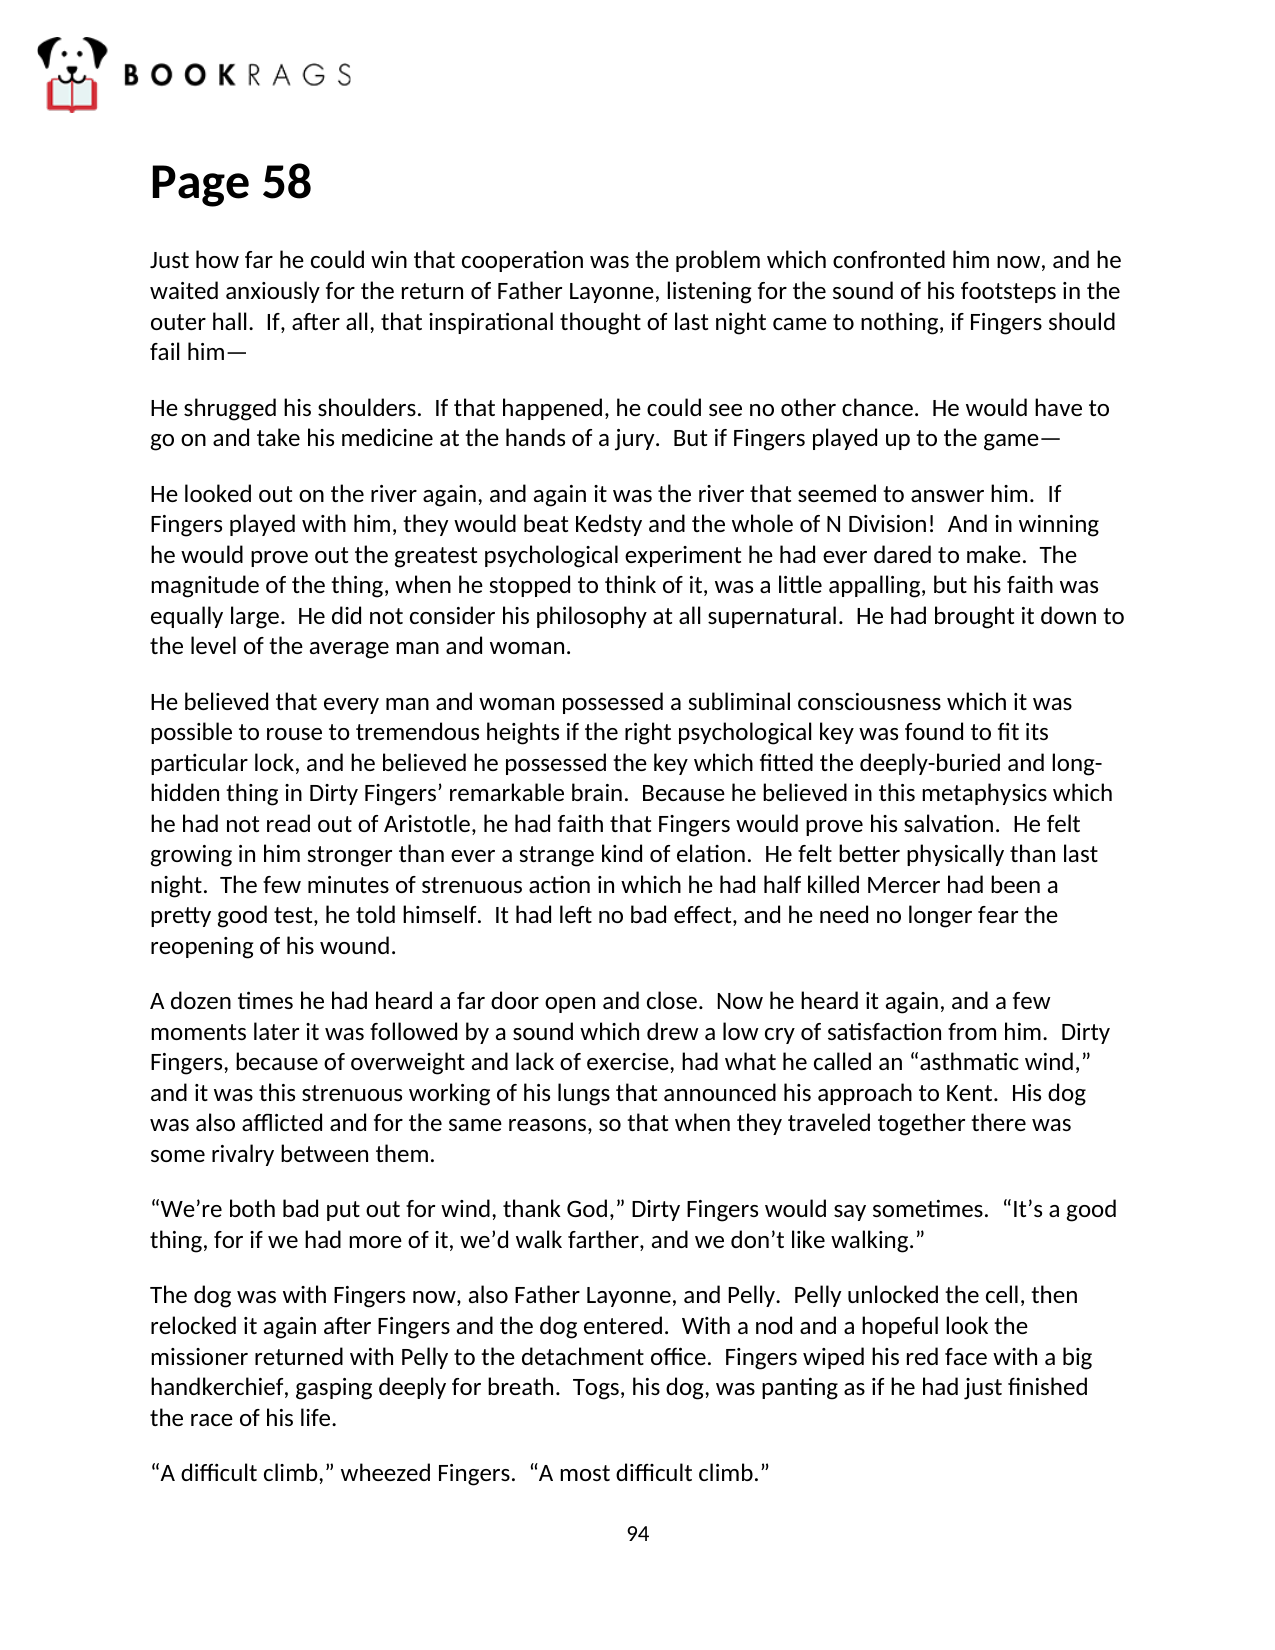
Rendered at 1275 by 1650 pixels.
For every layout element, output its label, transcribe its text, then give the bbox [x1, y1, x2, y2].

text He believed that every man and woman possessed a subliminal consciousness which it was possible to rouse to tremendous heights if the right psychological key was found to fit its particular lock, and he believed he possessed the key which fitted the deeply-buried and long-hidden thing in Dirty Fingers’ remarkable brain. Because he believed in this metaphysics which he had not read out of Aristotle, he had faith that Fingers would prove his salvation. He felt growing in him stronger than ever a strange kind of elation. He felt better physically than last night. The few minutes of strenuous action in which he had half killed Mercer had been a pretty good test, he told himself. It had left no bad effect, and he need no longer fear the reopening of his wound. [150, 686, 1125, 961]
text Page 58 [150, 150, 1125, 211]
text A dozen times he had heard a far door open and close. Now he heard it again, and a few moments later it was followed by a sound which drew a low cry of satisfaction from him. Dirty Fingers, because of overweight and lack of exercise, had what he called an “asthmatic wind,” and it was this strenuous working of his lungs that announced his approach to Kent. His dog was also afflicted and for the same reasons, so that when they traveled together there was some rivalry between them. [150, 986, 1125, 1169]
text “A difficult climb,” wheezed Fingers. “A most difficult climb.” [150, 1457, 1125, 1488]
picture [37, 37, 351, 113]
text The dog was with Fingers now, also Father Layonne, and Pelly. Pelly unlocked the cell, then relocked it again after Fingers and the dog entered. With a nod and a hopeful look the missioner returned with Pelly to the detachment office. Fingers wiped his red face with a big handkerchief, gasping deeply for breath. Togs, his dog, was panting as if he had just finished the race of his life. [150, 1280, 1125, 1432]
text He shrugged his shoulders. If that happened, he could see no other chance. He would have to go on and take his medicine at the hands of a jury. But if Fingers played up to the game—­ [150, 392, 1125, 453]
text Just how far he could win that cooperation was the problem which confronted him now, and he waited anxiously for the return of Father Layonne, listening for the sound of his footsteps in the outer hall. If, after all, that inspirational thought of last night came to nothing, if Fingers should fail him—­ [150, 244, 1125, 367]
text “We’re both bad put out for wind, thank God,” Dirty Fingers would say sometimes. “It’s a good thing, for if we had more of it, we’d walk farther, and we don’t like walking.” [150, 1194, 1125, 1255]
text He looked out on the river again, and again it was the river that seemed to answer him. If Fingers played with him, they would beat Kedsty and the whole of N Division! And in winning he would prove out the greatest psychological experiment he had ever dared to make. The magnitude of the thing, when he stopped to think of it, was a little appalling, but his faith was equally large. He did not consider his philosophy at all supernatural. He had brought it down to the level of the average man and woman. [150, 478, 1125, 661]
